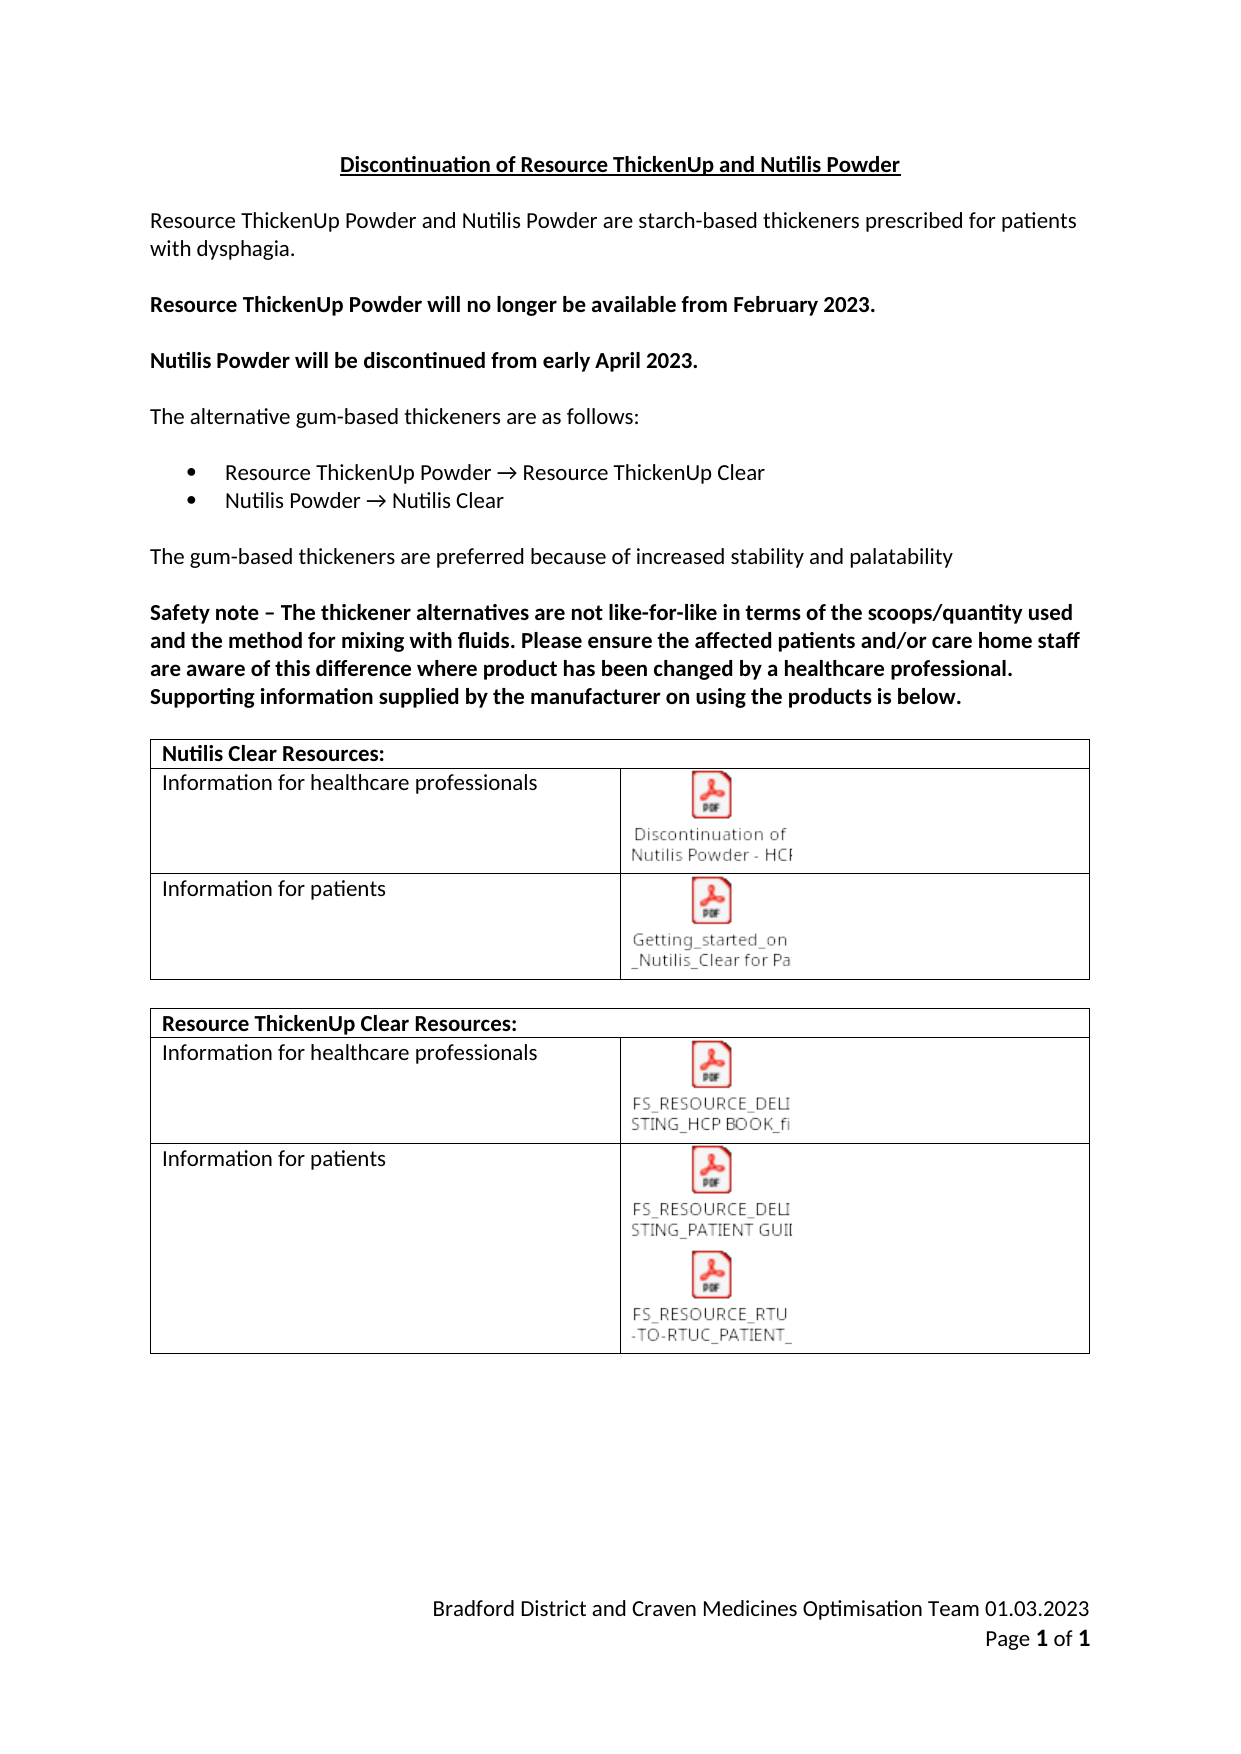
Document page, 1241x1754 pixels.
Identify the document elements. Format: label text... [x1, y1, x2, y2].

list Resource ThickenUp Powder → Resource ThickenUp Clear [187, 458, 1090, 486]
text Safety note – The thickener alternatives are not like-for-like in terms of the scoops/quantity used and the method for mixing with fluids. Please ensure the affected patients and/or care home staff are aware of this difference where product has been changed by a healthcare professional. Supporting information supplied by the manufacturer on using the products is below. [150, 598, 1090, 710]
text Discontinuation of Resource ThickenUp and Nutilis Powder [150, 150, 1090, 178]
text Resource ThickenUp Powder and Nutilis Powder are starch-based thickeners prescribed for patients with dysphagia. [150, 206, 1090, 262]
table_cell [621, 1144, 1089, 1353]
table_cell [621, 874, 1089, 979]
table_header Resource ThickenUp Clear Resources: [151, 1009, 1089, 1037]
table_cell [621, 1038, 1089, 1143]
table_header Nutilis Clear Resources: [151, 740, 1089, 767]
table_cell Information for healthcare professionals [151, 1038, 620, 1143]
list Nutilis Powder → Nutilis Clear [187, 486, 1090, 514]
table_cell Information for patients [151, 874, 620, 979]
table_cell [621, 769, 1089, 873]
table_cell Information for healthcare professionals [151, 769, 620, 873]
table_cell Information for patients [151, 1144, 620, 1353]
text Resource ThickenUp Powder will no longer be available from February 2023. [150, 290, 1090, 318]
text The gum-based thickeners are preferred because of increased stability and palatability [150, 542, 1090, 570]
text Nutilis Powder will be discontinued from early April 2023. [150, 346, 1090, 374]
text The alternative gum-based thickeners are as follows: [150, 402, 1090, 430]
